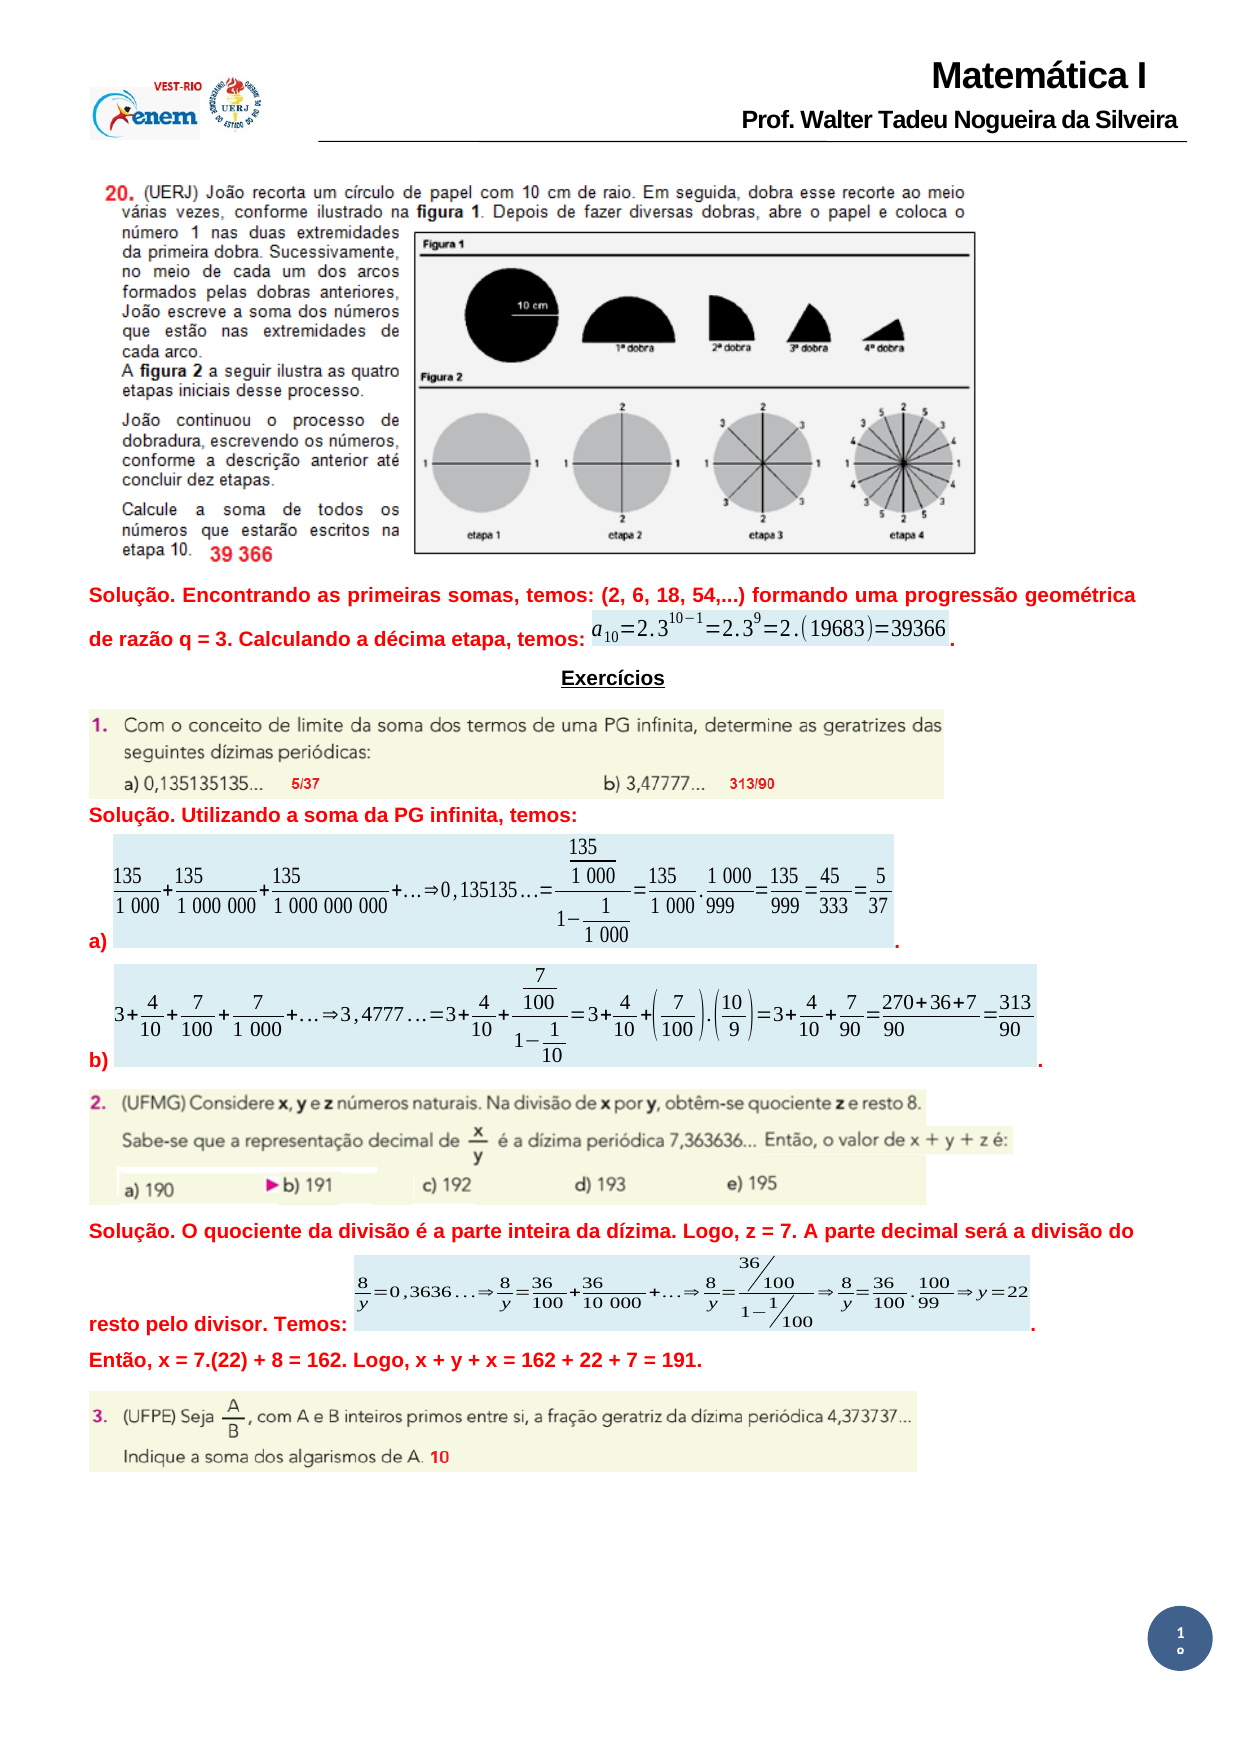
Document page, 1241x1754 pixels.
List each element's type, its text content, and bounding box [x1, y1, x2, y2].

picture [88, 1088, 1014, 1205]
text Então, x = 7.(22) + 8 = 162. Logo, x + y + x = 162 + 22 + 7 = 191. [89, 1348, 1137, 1372]
text b) . [89, 964, 1137, 1072]
text Exercícios [89, 666, 1137, 690]
picture [100, 175, 982, 571]
picture [88, 73, 264, 142]
text Solução. Encontrando as primeiras somas, temos: (2, 6, 18, 54,...) formando uma progressão geométrica de razão q = 3. Calculando a décima etapa, temos: . [89, 583, 1137, 651]
picture [88, 709, 945, 799]
text Solução. O quociente da divisão é a parte inteira da dízima. Logo, z = 7. A parte decimal será a divisão do resto pelo divisor. Temos: . [89, 1219, 1137, 1336]
text Solução. Utilizando a soma da PG infinita, temos: [89, 803, 1137, 827]
picture [88, 1391, 917, 1472]
text a) . [89, 834, 1137, 952]
